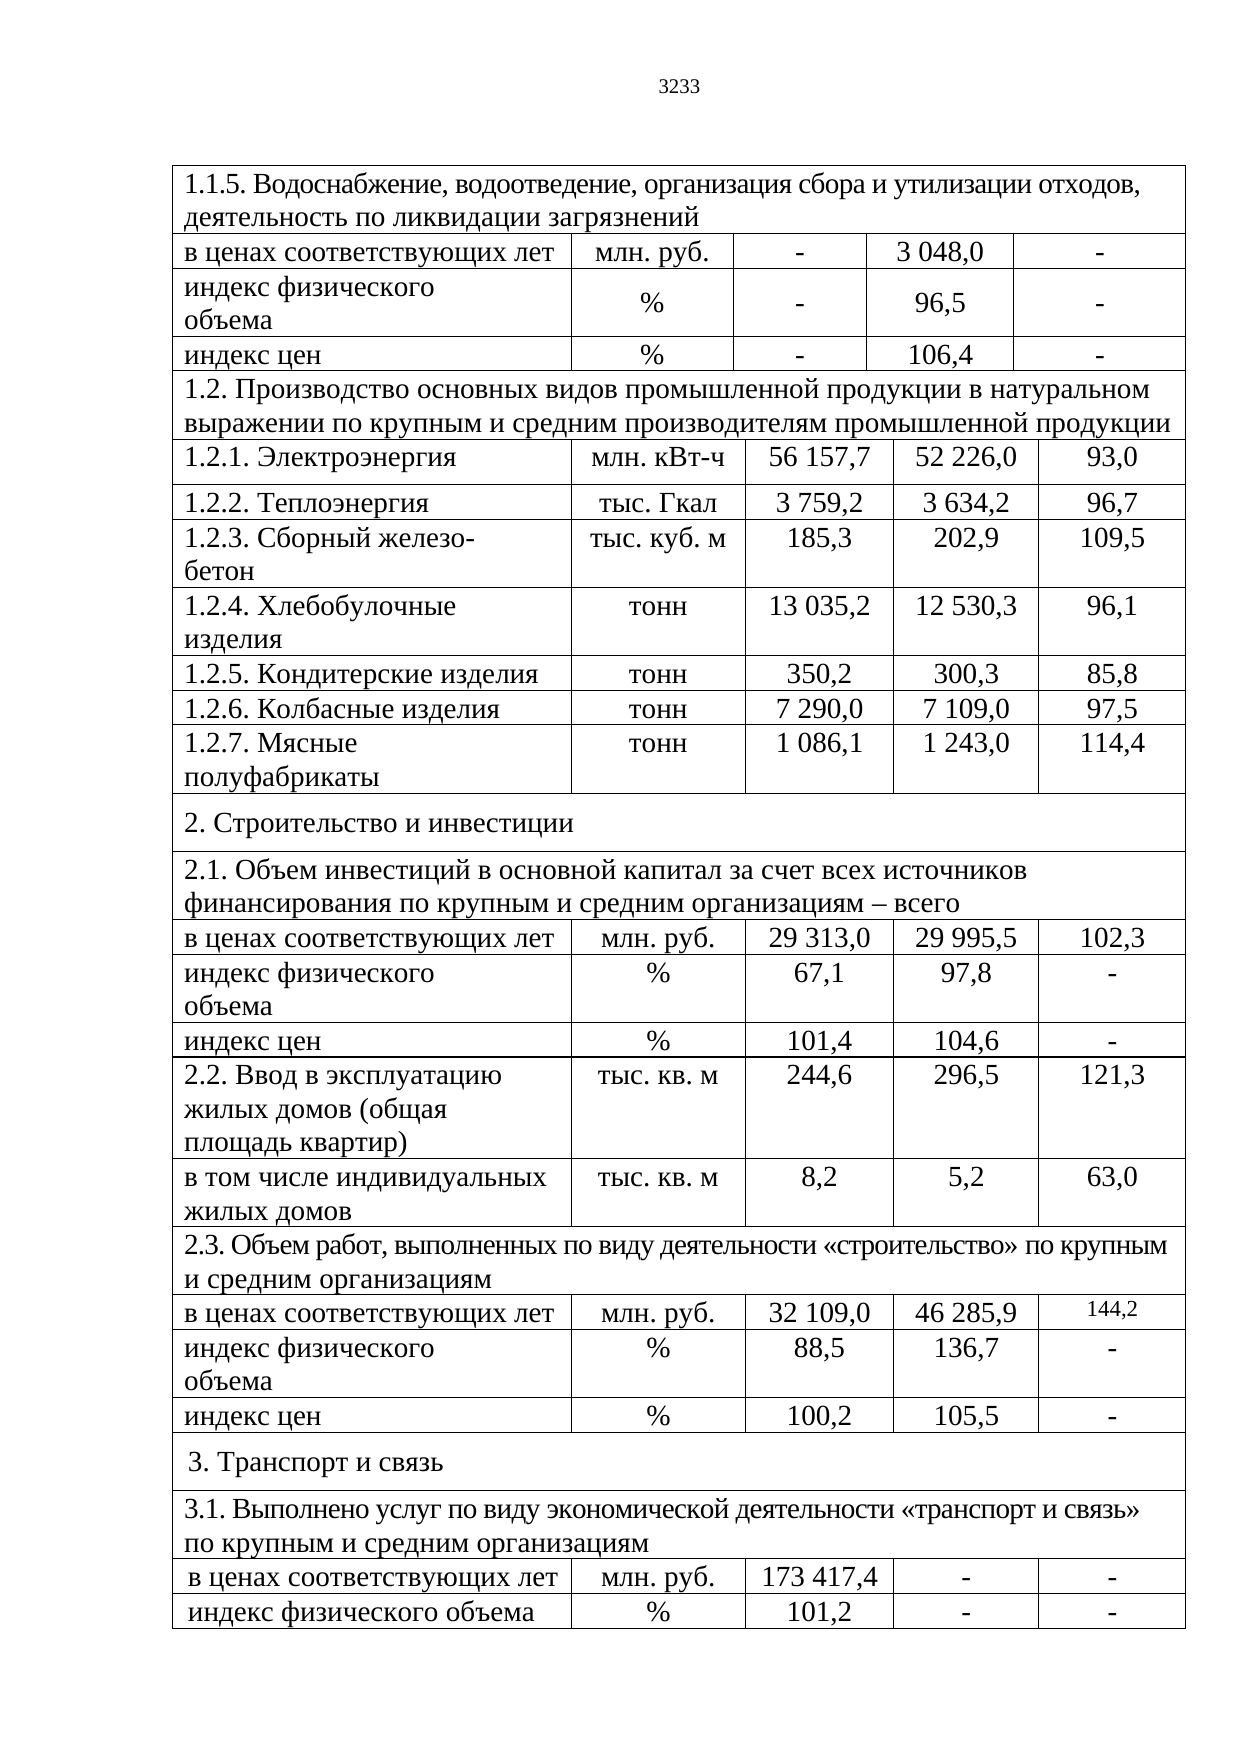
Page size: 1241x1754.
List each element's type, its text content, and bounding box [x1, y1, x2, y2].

table_cell 136,7 [894, 1330, 1038, 1397]
table_cell индекс цен [173, 1023, 571, 1056]
table_cell тыс. Гкал [572, 485, 745, 519]
table_cell 1 243,0 [894, 725, 1038, 792]
table_cell 1.2.6. Колбасные изделия [173, 691, 571, 724]
table_cell 56 157,7 [746, 440, 893, 484]
table_cell 3 048,0 [867, 234, 1013, 268]
table_cell в ценах соответствующих лет [173, 234, 571, 268]
table_cell 100,2 [746, 1398, 893, 1432]
table_cell тыс. кв. м [572, 1159, 745, 1226]
table_cell млн. руб. [572, 920, 745, 954]
table_cell 3. Транспорт и связь [173, 1433, 1185, 1490]
table_cell 3 634,2 [894, 485, 1038, 519]
table_cell 12 530,3 [894, 588, 1038, 655]
table_cell млн. руб. [572, 1295, 745, 1329]
table_cell 300,3 [894, 656, 1038, 690]
table_cell 46 285,9 [894, 1295, 1038, 1329]
table_cell 296,5 [894, 1058, 1038, 1158]
table_cell 85,8 [1039, 656, 1185, 690]
table_cell 88,5 [746, 1330, 893, 1397]
table_cell 67,1 [746, 955, 893, 1022]
table_cell 29 995,5 [894, 920, 1038, 954]
table_header 1.1.5. Водоснабжение, водоотведение, организация сбора и утилизации отходов, деятельность по ликвидации загрязнений [173, 166, 1185, 233]
table_cell 8,2 [746, 1159, 893, 1226]
table_cell 29 313,0 [746, 920, 893, 954]
table_cell 93,0 [1039, 440, 1185, 484]
table_cell 13 035,2 [746, 588, 893, 655]
table_cell - [734, 337, 866, 370]
table_cell тонн [572, 656, 745, 690]
table_cell - [1014, 337, 1185, 370]
table_cell в ценах соответствующих лет [173, 920, 571, 954]
table_cell 121,3 [1039, 1058, 1185, 1158]
table_cell 2.1. Объем инвестиций в основной капитал за счет всех источников финансирования по крупным и средним организациям – всего [173, 852, 1185, 919]
table_cell - [1039, 1330, 1185, 1397]
table_cell 1 086,1 [746, 725, 893, 792]
table_cell 7 290,0 [746, 691, 893, 724]
table_cell 104,6 [894, 1023, 1038, 1056]
table_cell 3.1. Выполнено услуг по виду экономической деятельности «транспорт и связь» по крупным и средним организациям [173, 1491, 1185, 1558]
table_cell 97,8 [894, 955, 1038, 1022]
table_cell 1.2.1. Электроэнергия [173, 440, 571, 484]
table_cell 96,7 [1039, 485, 1185, 519]
table_cell 102,3 [1039, 920, 1185, 954]
table_cell 244,6 [746, 1058, 893, 1158]
table_cell 2.2. Ввод в эксплуатацию жилых домов (общая площадь квартир) [173, 1058, 571, 1158]
table_cell - [894, 1594, 1038, 1627]
table_cell 101,4 [746, 1023, 893, 1056]
table_cell % [572, 1398, 745, 1432]
table_cell % [572, 269, 733, 336]
table_cell 185,3 [746, 520, 893, 587]
table_cell индекс физического объема [173, 1330, 571, 1397]
table_cell - [734, 269, 866, 336]
table_cell - [1014, 269, 1185, 336]
table_cell 1.2.2. Теплоэнергия [173, 485, 571, 519]
table_cell индекс цен [173, 337, 571, 370]
table_cell тонн [572, 725, 745, 792]
table_cell - [1039, 1023, 1185, 1056]
table_cell 202,9 [894, 520, 1038, 587]
table_cell тыс. куб. м [572, 520, 745, 587]
table_cell 1.2.5. Кондитерские изделия [173, 656, 571, 690]
table_cell 2.3. Объем работ, выполненных по виду деятельности «строительство» по крупным и средним организациям [173, 1227, 1185, 1294]
table_cell 97,5 [1039, 691, 1185, 724]
table_cell млн. руб. [572, 234, 733, 268]
table_cell 52 226,0 [894, 440, 1038, 484]
table_cell % [572, 955, 745, 1022]
table_cell 350,2 [746, 656, 893, 690]
table_cell в том числе индивидуальных жилых домов [173, 1159, 571, 1226]
table_cell 109,5 [1039, 520, 1185, 587]
table_cell 5,2 [894, 1159, 1038, 1226]
table_cell 2. Строительство и инвестиции [173, 794, 1185, 851]
table_cell индекс физического объема [173, 955, 571, 1022]
table_cell - [1039, 1594, 1185, 1627]
table_cell 7 109,0 [894, 691, 1038, 724]
table_cell 1.2.3. Cборный железо- бетон [173, 520, 571, 587]
table_cell % [572, 1023, 745, 1056]
table_cell 144,2 [1039, 1295, 1185, 1329]
table_cell - [894, 1559, 1038, 1593]
table_cell - [1039, 955, 1185, 1022]
table_cell - [734, 234, 866, 268]
table_cell 32 109,0 [746, 1295, 893, 1329]
table_cell - [1014, 234, 1185, 268]
table_cell 96,1 [1039, 588, 1185, 655]
table_cell индекс цен [173, 1398, 571, 1432]
table_cell % [572, 1594, 745, 1627]
table_cell 105,5 [894, 1398, 1038, 1432]
table_cell - [1039, 1398, 1185, 1432]
table_cell 63,0 [1039, 1159, 1185, 1226]
table_cell индекс физического объема [173, 1594, 571, 1627]
table_cell 101,2 [746, 1594, 893, 1627]
table_cell млн. кВт-ч [572, 440, 745, 484]
table_cell 1.2. Производство основных видов промышленной продукции в натуральном выражении по крупным и средним производителям промышленной продукции [173, 371, 1185, 438]
table_cell 173 417,4 [746, 1559, 893, 1593]
table_cell индекс физического объема [173, 269, 571, 336]
table_cell 96,5 [867, 269, 1013, 336]
table_cell 3 759,2 [746, 485, 893, 519]
table_cell 1.2.7. Мясные полуфабрикаты [173, 725, 571, 792]
table_cell 106,4 [867, 337, 1013, 370]
table_cell тонн [572, 588, 745, 655]
table_cell 1.2.4. Хлебобулочные изделия [173, 588, 571, 655]
table_cell в ценах соответствующих лет [173, 1559, 571, 1593]
table_cell тыс. кв. м [572, 1058, 745, 1158]
table_cell - [1039, 1559, 1185, 1593]
table_cell % [572, 337, 733, 370]
table_cell % [572, 1330, 745, 1397]
table_cell тонн [572, 691, 745, 724]
table_cell млн. руб. [572, 1559, 745, 1593]
table_cell 114,4 [1039, 725, 1185, 792]
table_cell в ценах соответствующих лет [173, 1295, 571, 1329]
